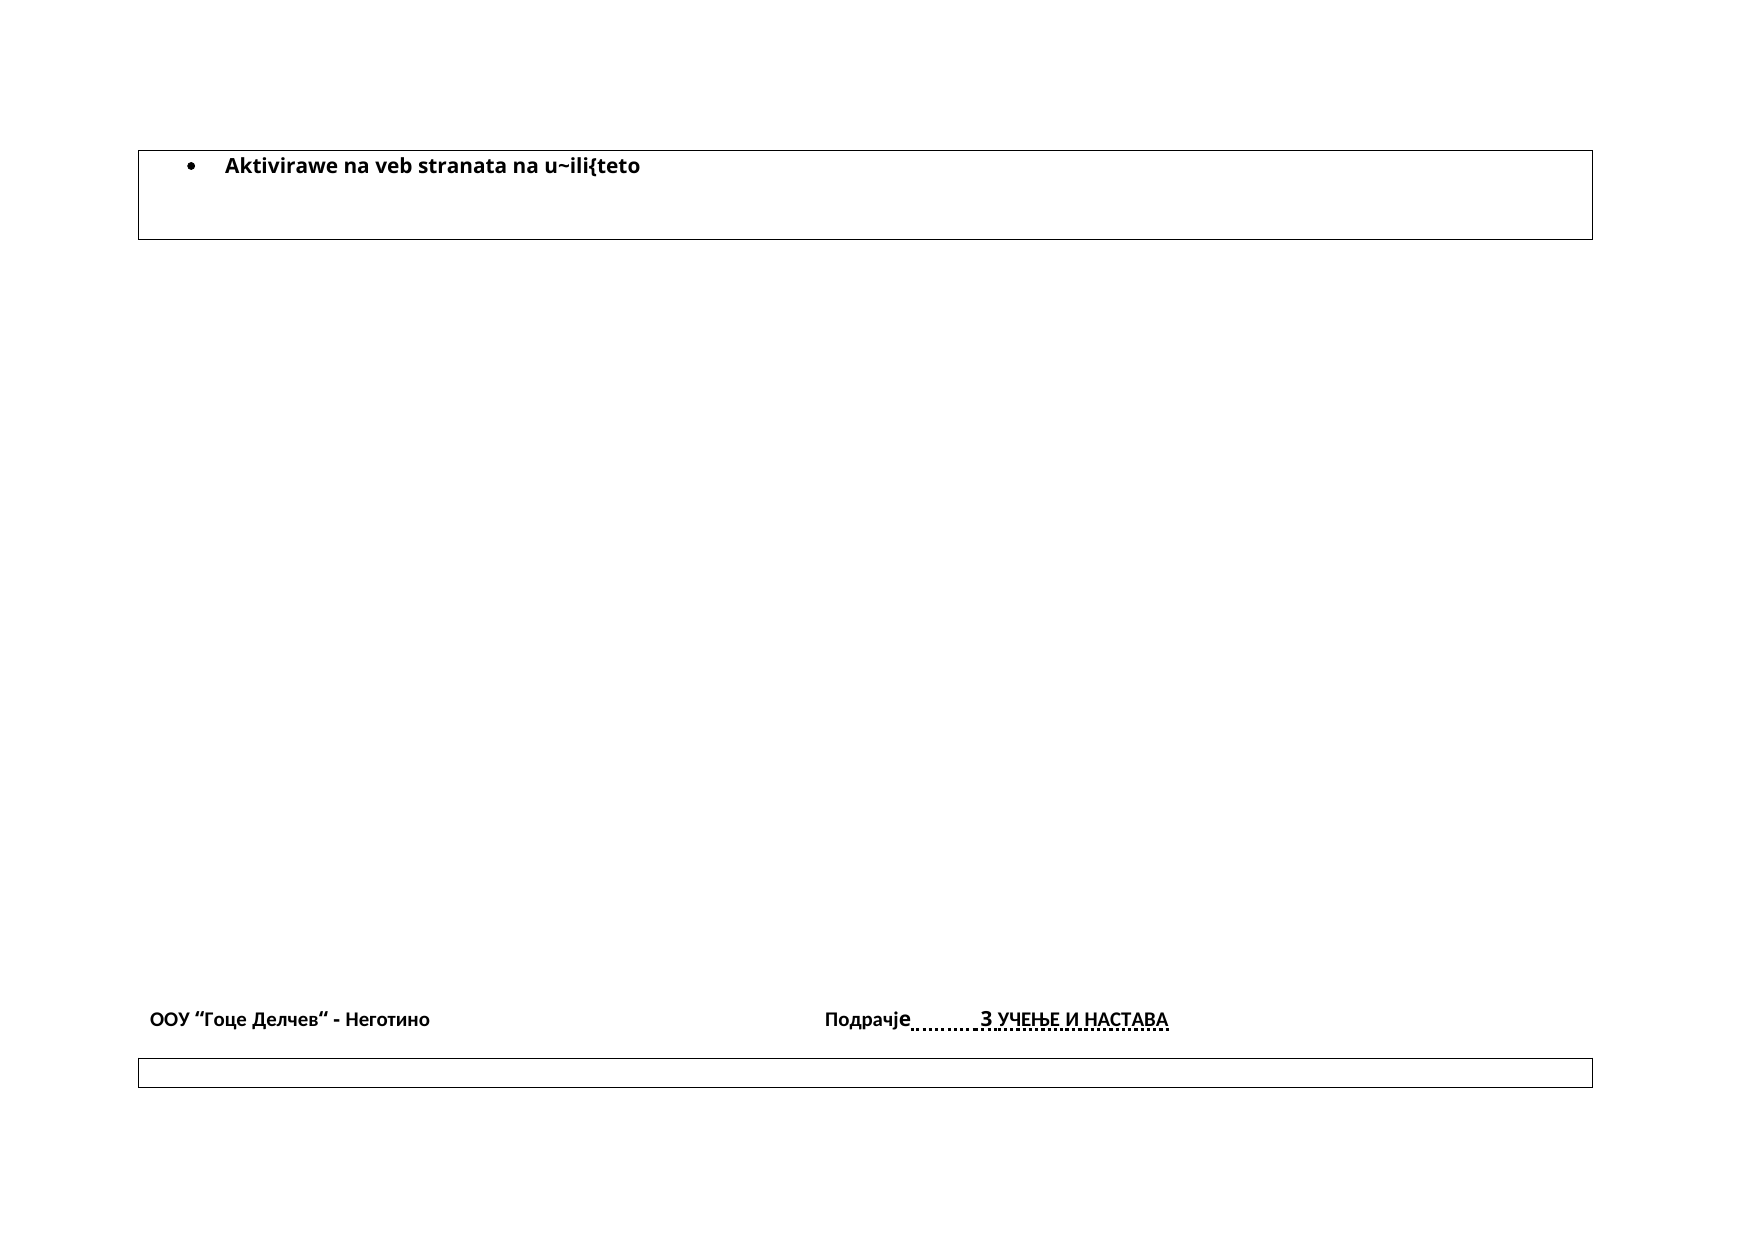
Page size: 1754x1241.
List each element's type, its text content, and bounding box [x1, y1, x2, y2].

text ООУ “Гоце Делчев“ - Неготино Подрачјe 3 УЧЕЊЕ И НАСТАВА [150, 1004, 1604, 1033]
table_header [139, 1059, 1592, 1087]
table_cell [139, 151, 1592, 239]
